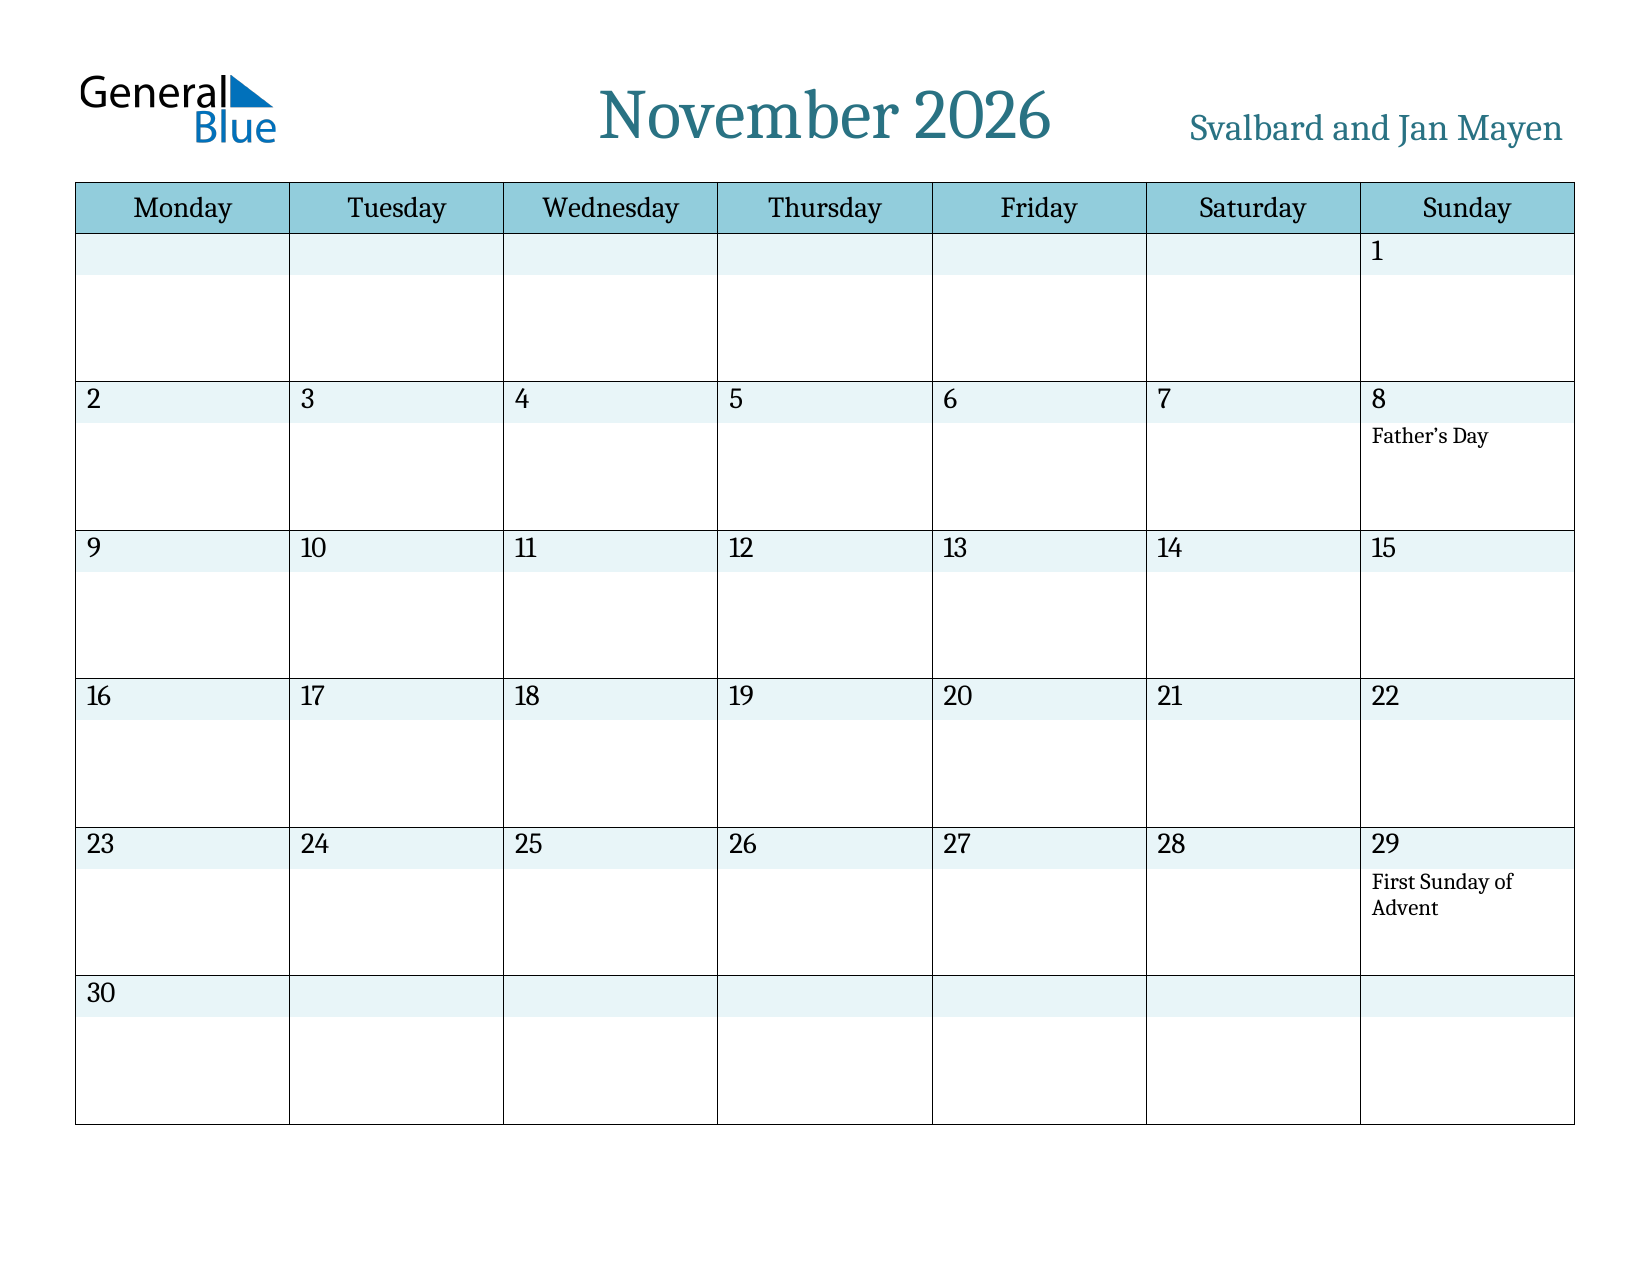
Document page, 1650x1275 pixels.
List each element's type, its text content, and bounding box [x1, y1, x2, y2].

table_cell [1361, 572, 1574, 678]
table_cell Friday [933, 183, 1146, 233]
table_cell 8 [1361, 382, 1574, 423]
table_cell [1147, 1017, 1360, 1123]
table_cell [718, 869, 932, 975]
table_cell [1147, 275, 1360, 381]
table_cell Wednesday [504, 183, 717, 233]
table_cell [933, 234, 1146, 275]
table_cell [1361, 1017, 1574, 1123]
table_cell [933, 869, 1146, 975]
table_cell [1361, 275, 1574, 381]
table_cell 18 [504, 679, 717, 720]
table_cell [290, 976, 503, 1017]
table_cell [933, 976, 1146, 1017]
table_cell [504, 976, 717, 1017]
table_cell 24 [290, 828, 503, 869]
table_cell 29 [1361, 828, 1574, 869]
table_cell [504, 234, 717, 275]
table_cell [76, 275, 289, 381]
table_cell Monday [76, 183, 289, 233]
picture [80, 75, 276, 143]
table_cell [290, 572, 503, 678]
table_cell [76, 869, 289, 975]
table_cell [290, 720, 503, 827]
table_cell [290, 234, 503, 275]
table_cell [933, 720, 1146, 827]
table_cell 27 [933, 828, 1146, 869]
table_cell Tuesday [290, 183, 503, 233]
table_cell [718, 976, 932, 1017]
table_cell 7 [1147, 382, 1360, 423]
table_cell 16 [76, 679, 289, 720]
table_cell [76, 720, 289, 827]
table_cell Father’s Day [1361, 423, 1574, 530]
table_cell [290, 1017, 503, 1123]
table_cell 30 [76, 976, 289, 1017]
table_cell Sunday [1361, 183, 1574, 233]
table_cell [1361, 720, 1574, 827]
table_cell [290, 275, 503, 381]
table_cell [1147, 976, 1360, 1017]
table_cell 4 [504, 382, 717, 423]
table_cell [504, 423, 717, 530]
table_cell 6 [933, 382, 1146, 423]
table_cell 17 [290, 679, 503, 720]
table_cell [76, 1017, 289, 1123]
table_cell Thursday [718, 183, 932, 233]
table_cell 20 [933, 679, 1146, 720]
table_cell 22 [1361, 679, 1574, 720]
table_cell 21 [1147, 679, 1360, 720]
table_cell [76, 234, 289, 275]
table_cell [1147, 572, 1360, 678]
table_cell First Sunday of Advent [1361, 869, 1574, 975]
table_cell [718, 234, 932, 275]
table_cell 3 [290, 382, 503, 423]
table_cell [933, 1017, 1146, 1123]
table_cell [718, 1017, 932, 1123]
table_cell [1147, 720, 1360, 827]
table_cell Saturday [1147, 183, 1360, 233]
table_cell [504, 869, 717, 975]
table_cell [76, 572, 289, 678]
table_cell 10 [290, 531, 503, 572]
table_cell 23 [76, 828, 289, 869]
table_cell [933, 423, 1146, 530]
table_header Svalbard and Jan Mayen [1146, 75, 1574, 182]
table_cell [718, 720, 932, 827]
table_cell 12 [718, 531, 932, 572]
table_header [76, 75, 503, 182]
table_cell 28 [1147, 828, 1360, 869]
table_cell 15 [1361, 531, 1574, 572]
table_cell [504, 572, 717, 678]
table_cell [1361, 976, 1574, 1017]
table_cell 1 [1361, 234, 1574, 275]
table_cell [933, 275, 1146, 381]
table_cell [1147, 423, 1360, 530]
table_cell [504, 720, 717, 827]
table_cell 14 [1147, 531, 1360, 572]
table_cell 9 [76, 531, 289, 572]
table_cell 26 [718, 828, 932, 869]
table_cell [504, 1017, 717, 1123]
table_cell [718, 423, 932, 530]
table_cell [504, 275, 717, 381]
table_cell [1147, 234, 1360, 275]
table_cell 13 [933, 531, 1146, 572]
table_cell 25 [504, 828, 717, 869]
table_header November 2026 [504, 75, 1146, 182]
table_cell [718, 572, 932, 678]
table_cell 19 [718, 679, 932, 720]
table_cell 2 [76, 382, 289, 423]
table_cell 11 [504, 531, 717, 572]
table_cell [933, 572, 1146, 678]
table_cell [718, 275, 932, 381]
table_cell [1147, 869, 1360, 975]
table_cell [290, 423, 503, 530]
table_cell 5 [718, 382, 932, 423]
table_cell [76, 423, 289, 530]
table_cell [290, 869, 503, 975]
